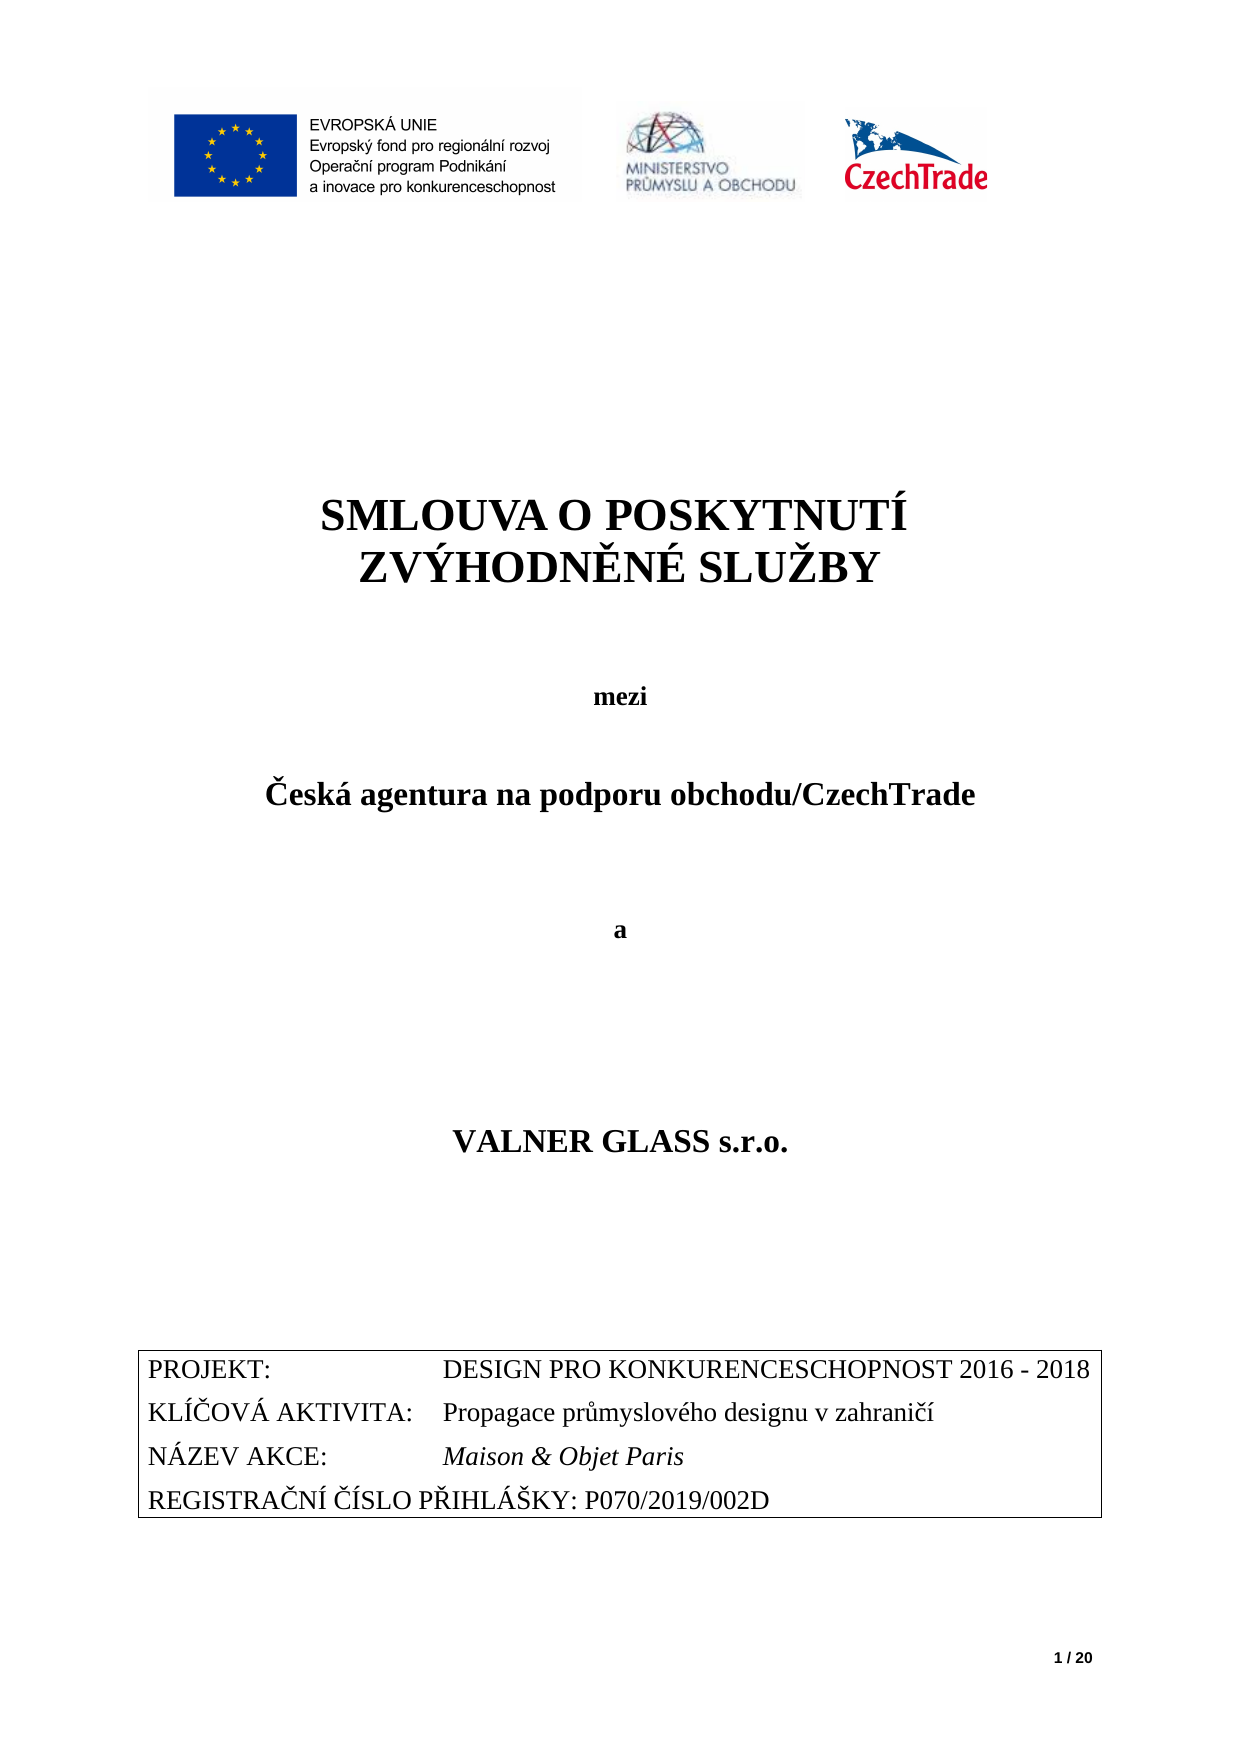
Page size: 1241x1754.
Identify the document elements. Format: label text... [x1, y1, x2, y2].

text KLÍČOVÁ AKTIVITA: Propagace průmyslového designu v zahraničí [139, 1393, 1101, 1428]
text a [148, 913, 1092, 944]
title Smlouva o poskytnutí zvýhodněné služby [148, 487, 1092, 593]
text NÁZEV AKCE: Maison & Objet Paris [139, 1437, 1101, 1471]
text VALNER GLASS s.r.o. [148, 1121, 1092, 1160]
picture [845, 107, 988, 202]
text mezi [148, 680, 1092, 711]
picture [147, 87, 583, 202]
picture [616, 101, 805, 202]
text Česká agentura na podporu obchodu/CzechTrade [148, 774, 1092, 812]
text PROJEKT: DESIGN PRO KONKURENCESCHOPNOST 2016 - 2018 [139, 1351, 1101, 1384]
text REGISTRAČNÍ ČÍSLO PŘIHLÁŠKY: P070/2019/002D [139, 1481, 1101, 1517]
